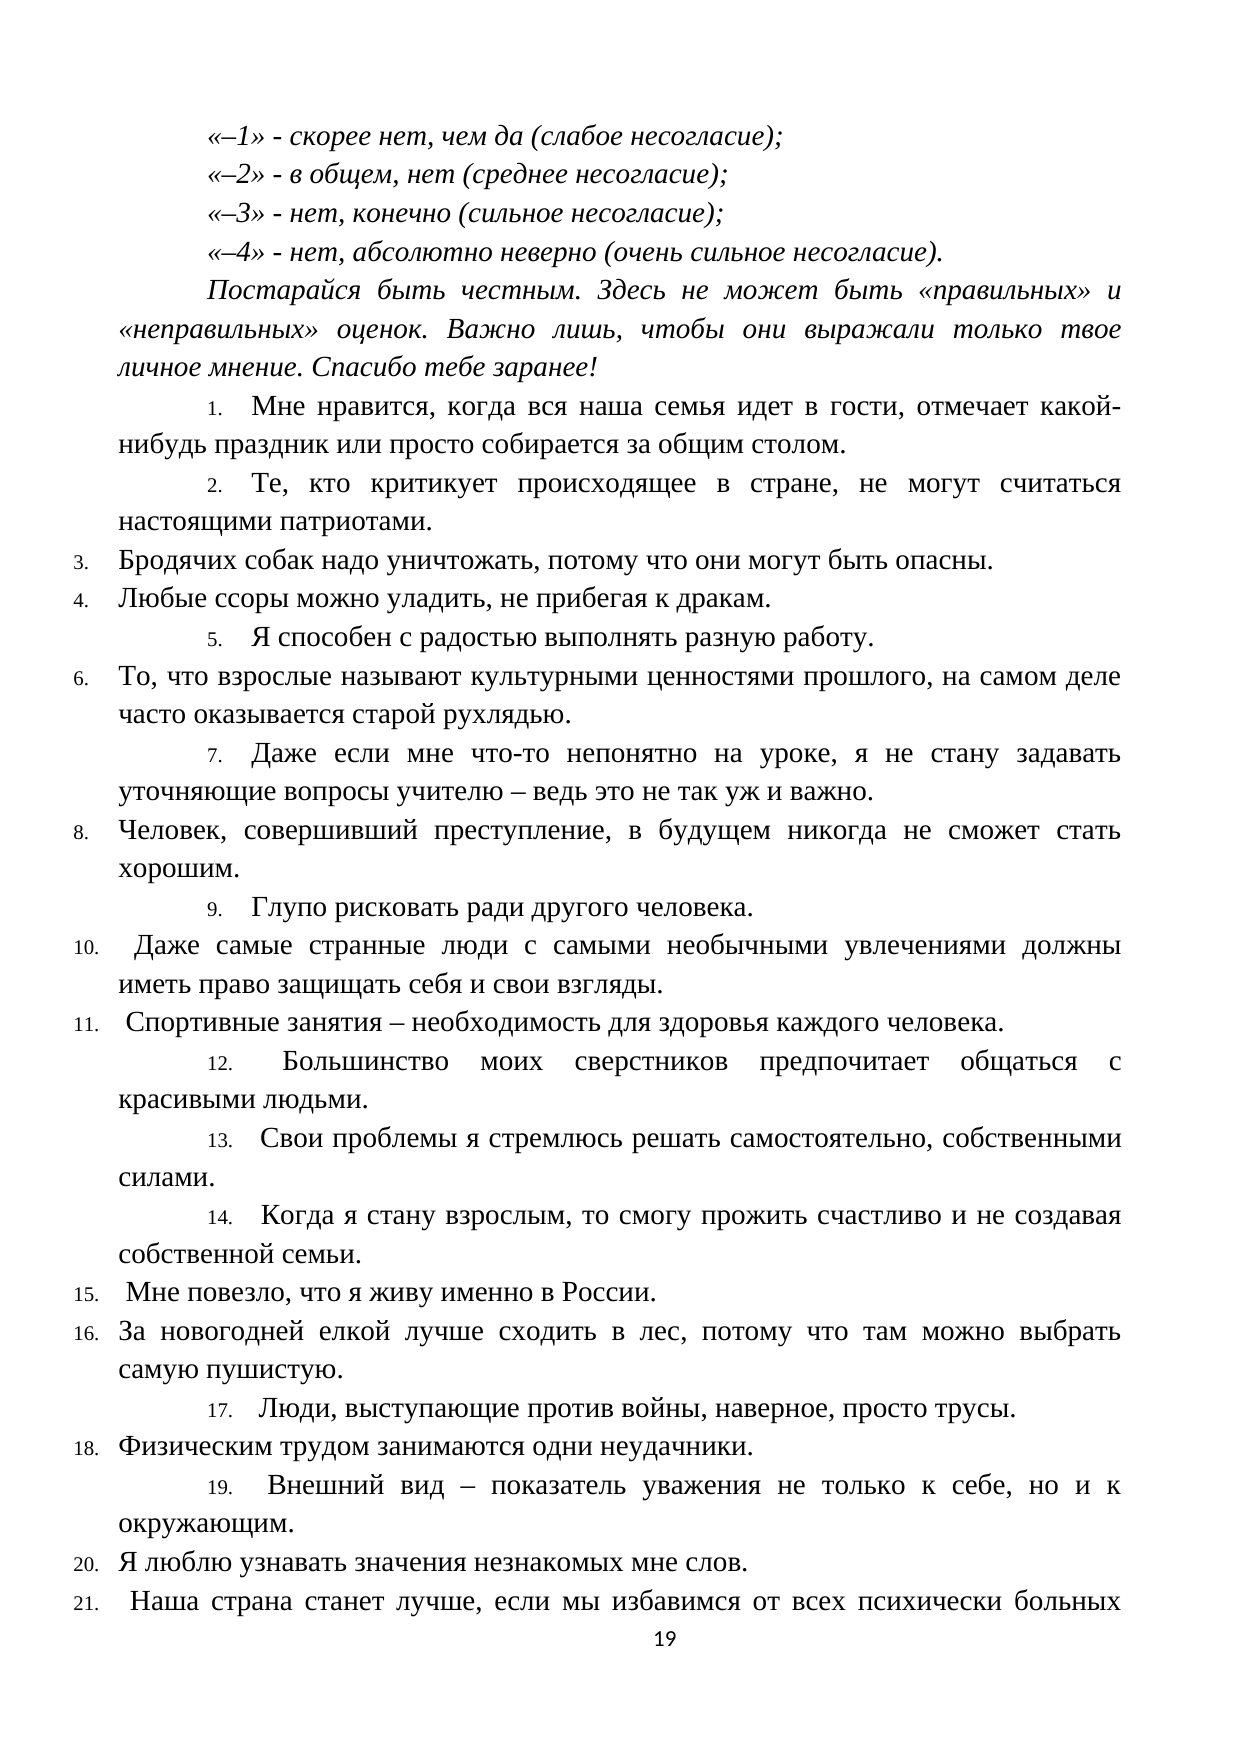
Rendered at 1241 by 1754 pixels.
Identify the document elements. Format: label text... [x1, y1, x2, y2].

list Глупо рисковать ради другого человека. [118, 889, 1122, 922]
list Я способен с радостью выполнять разную работу. [118, 619, 1122, 653]
list Когда я стану взрослым, то смогу прожить счастливо и не создавая собственной семьи. [118, 1197, 1122, 1269]
list Бродячих собак надо уничтожать, потому что они могут быть опасны. [73, 542, 1122, 576]
list Физическим трудом занимаются одни неудачники. [73, 1428, 1122, 1462]
list Мне нравится, когда вся наша семья идет в гости, отмечает какой-нибудь праздник или просто собирается за общим столом. [118, 388, 1122, 460]
list Даже если мне что-то непонятно на уроке, я не стану задавать уточняющие вопросы учителю – ведь это не так уж и важно. [118, 735, 1122, 807]
list Те, кто критикует происходящее в стране, не могут считаться настоящими патриотами. [118, 465, 1122, 537]
list То, что взрослые называют культурными ценностями прошлого, на самом деле часто оказывается старой рухлядью. [73, 658, 1122, 730]
list Любые ссоры можно уладить, не прибегая к дракам. [73, 581, 1122, 614]
list Мне повезло, что я живу именно в России. [73, 1274, 1122, 1308]
list Человек, совершивший преступление, в будущем никогда не сможет стать хорошим. [73, 812, 1122, 884]
text Постарайся быть честным. Здесь не может быть «правильных» и «неправильных» оценок. Важно лишь, чтобы они выражали только твое личное мнение. Спасибо тебе заранее! [118, 272, 1122, 383]
list За новогодней елкой лучше сходить в лес, потому что там можно выбрать самую пушистую. [73, 1313, 1122, 1385]
text «–4» - нет, абсолютно неверно (очень сильное несогласие). [118, 234, 1122, 267]
text «–2» - в общем, нет (среднее несогласие); [118, 157, 1122, 190]
list Большинство моих сверстников предпочитает общаться с красивыми людьми. [118, 1043, 1122, 1115]
list Свои проблемы я стремлюсь решать самостоятельно, собственными силами. [118, 1120, 1122, 1192]
text «–1» - скорее нет, чем да (слабое несогласие); [118, 118, 1122, 152]
list Внешний вид – показатель уважения не только к себе, но и к окружающим. [118, 1467, 1122, 1539]
list Даже самые странные люди с самыми необычными увлечениями должны иметь право защищать себя и свои взгляды. [73, 927, 1122, 999]
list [73, 1583, 1122, 1616]
text «–3» - нет, конечно (сильное несогласие); [118, 195, 1122, 229]
list Люди, выступающие против войны, наверное, просто трусы. [118, 1390, 1122, 1423]
list Спортивные занятия – необходимость для здоровья каждого человека. [73, 1004, 1122, 1038]
list Я люблю узнавать значения незнакомых мне слов. [73, 1544, 1122, 1578]
